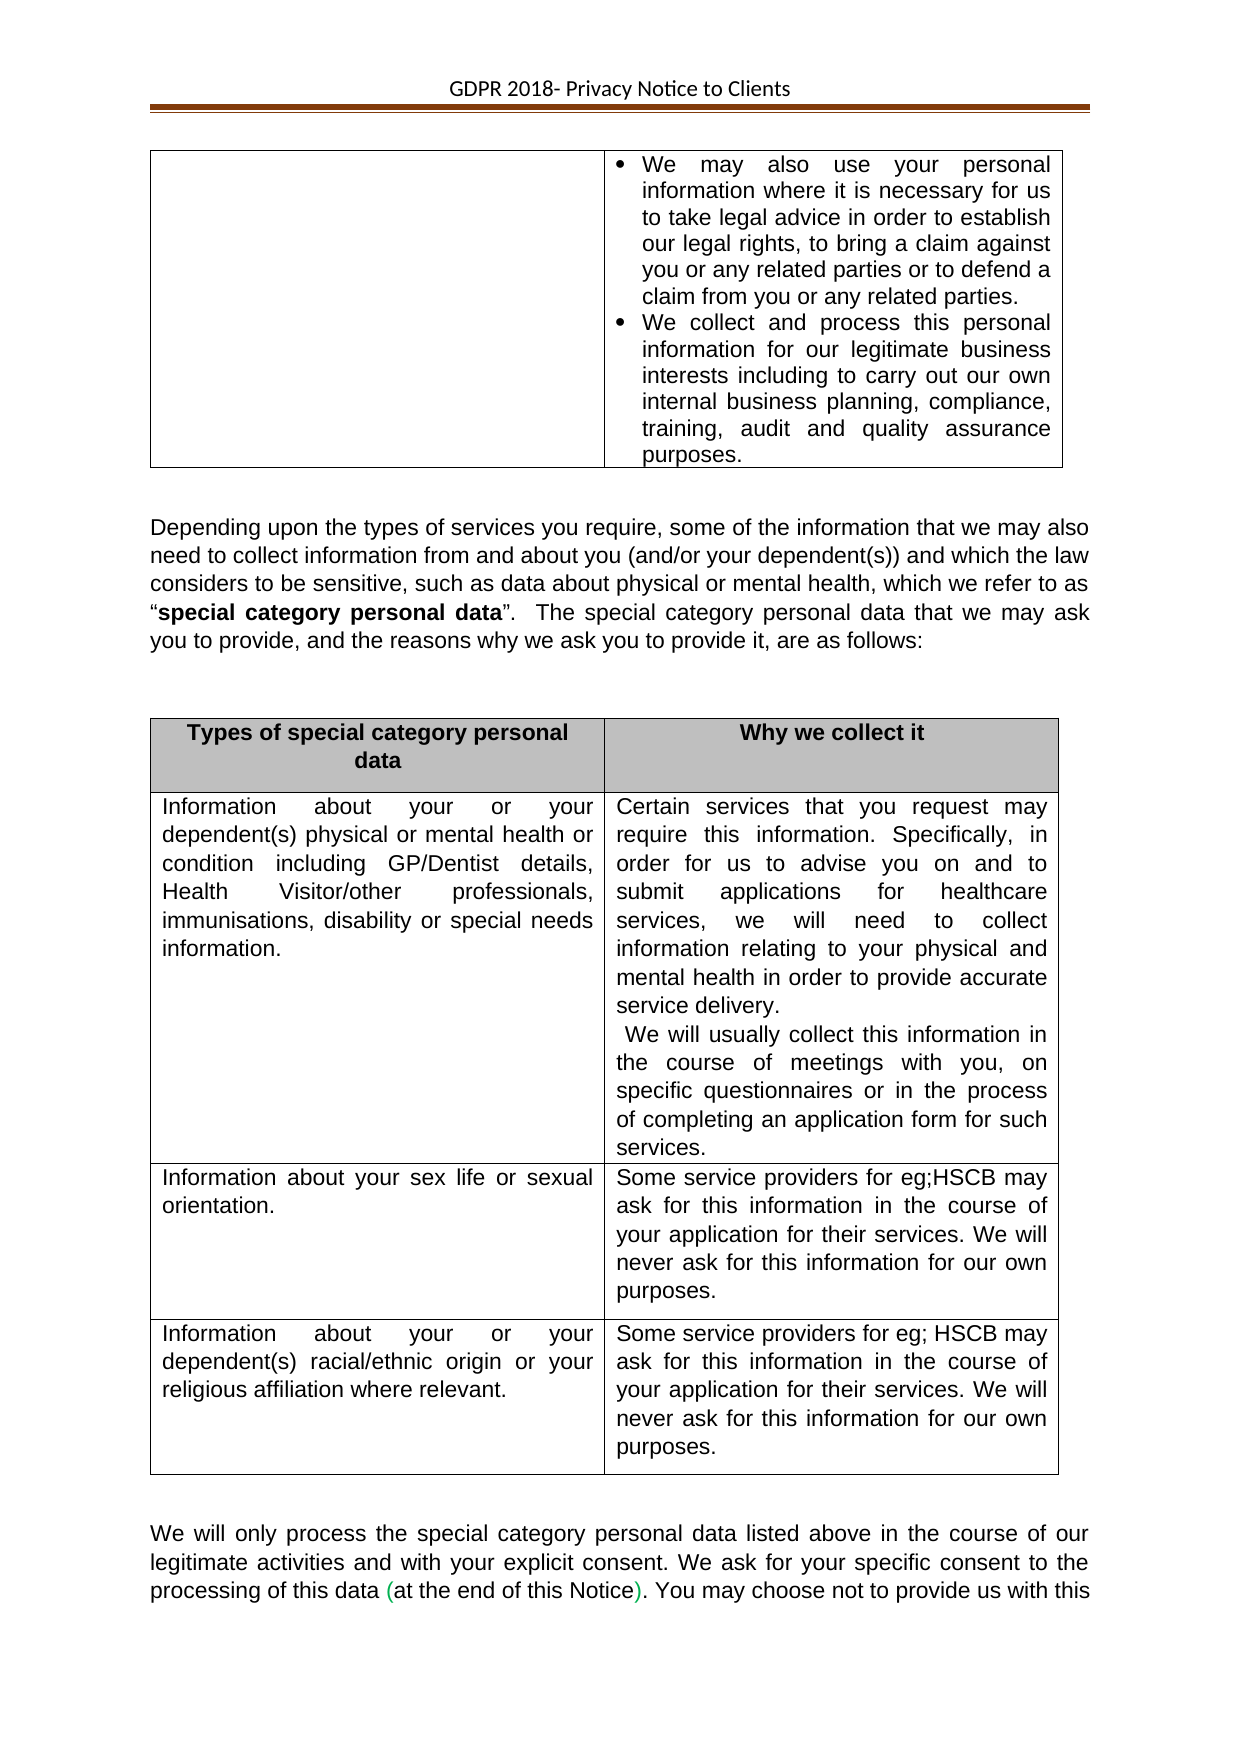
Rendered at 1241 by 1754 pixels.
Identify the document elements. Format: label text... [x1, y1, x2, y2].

table_cell Information about your or your dependent(s) physical or mental health or condition including GP/Dentist details, Health Visitor/other professionals, immunisations, disability or special needs information. [151, 793, 604, 1163]
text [150, 1520, 1090, 1603]
table_cell Certain services that you request may require this information. Specifically, in order for us to advise you on and to submit applications for healthcare services, we will need to collect information relating to your physical and mental health in order to provide accurate service delivery. We will usually collect this information in the course of meetings with you, on specific questionnaires or in the process of completing an application form for such services. [605, 793, 1058, 1163]
table_header Why we collect it [605, 719, 1058, 792]
table_cell Some service providers for eg;HSCB may ask for this information in the course of your application for their services. We will never ask for this information for our own purposes. [605, 1164, 1058, 1318]
table_cell Some service providers for eg; HSCB may ask for this information in the course of your application for their services. We will never ask for this information for our own purposes. [605, 1320, 1058, 1474]
table_cell Information about your or your dependent(s) racial/ethnic origin or your religious affiliation where relevant. [151, 1320, 604, 1474]
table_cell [605, 151, 1062, 467]
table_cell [151, 151, 604, 467]
table_header Types of special category personal data [151, 719, 604, 792]
text Depending upon the types of services you require, some of the information that we may also need to collect information from and about you (and/or your dependent(s)) and which the law considers to be sensitive, such as data about physical or mental health, which we refer to as “special category personal data”. The special category personal data that we may ask you to provide, and the reasons why we ask you to provide it, are as follows: [150, 513, 1090, 653]
table_cell Information about your sex life or sexual orientation. [151, 1164, 604, 1318]
